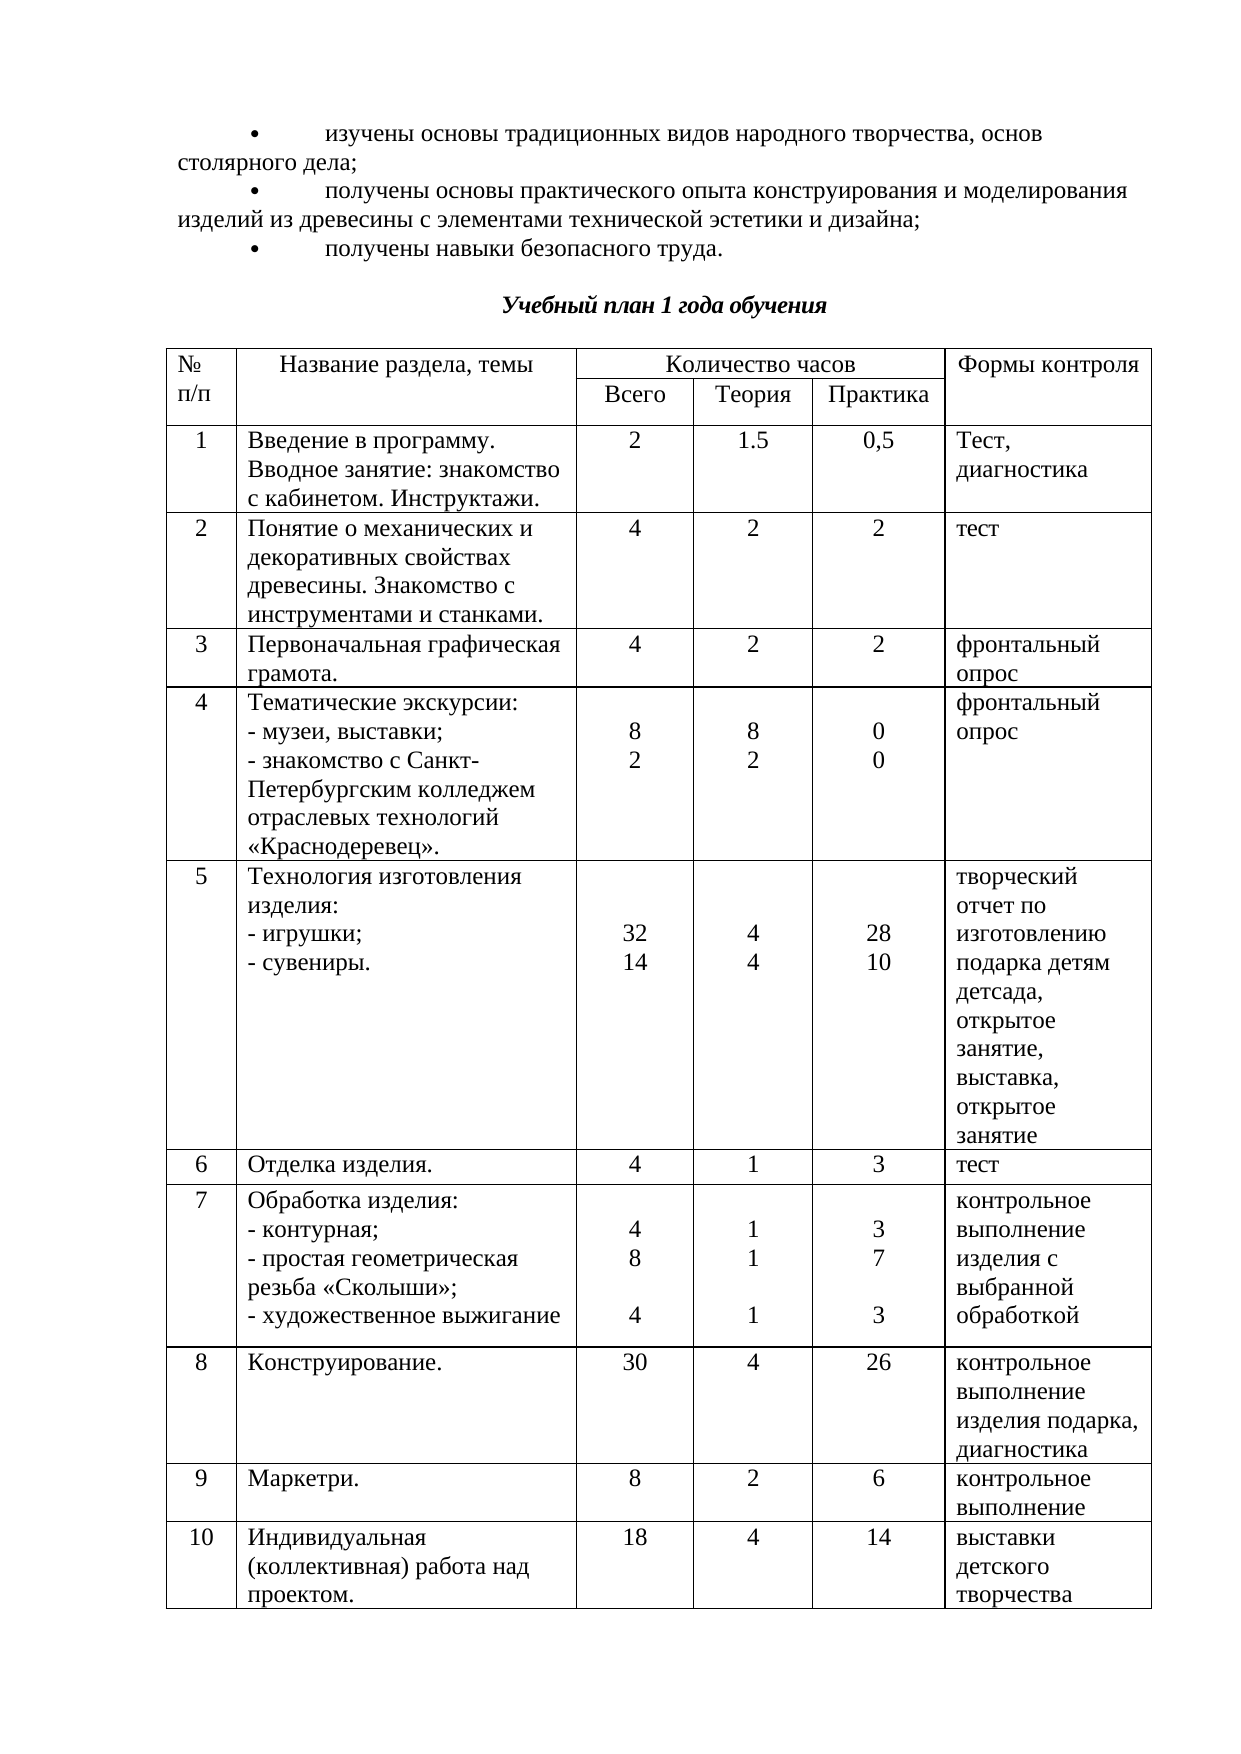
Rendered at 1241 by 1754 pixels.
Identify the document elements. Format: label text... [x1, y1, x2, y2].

table_cell 2 [577, 426, 693, 512]
table_cell контрольное выполнение изделия подарка, диагностика [946, 1348, 1151, 1462]
table_cell 1 [167, 426, 236, 512]
table_cell Всего [577, 379, 693, 424]
table_cell 0,5 [813, 426, 944, 512]
table_cell 3 [167, 629, 236, 686]
table_cell 5 [167, 861, 236, 1148]
table_cell 32 14 [577, 861, 693, 1148]
table_cell творческий отчет по изготовлению подарка детям детсада, открытое занятие, выставка, открытое занятие [946, 861, 1151, 1148]
table_cell тест [946, 513, 1151, 628]
table_cell 2 [694, 1464, 812, 1521]
table_cell 1 [694, 1150, 812, 1184]
table_header Формы контроля [946, 349, 1151, 424]
table_cell 8 2 [577, 688, 693, 860]
table_cell Тематические экскурсии: - музеи, выставки; - знакомство с Санкт-Петербургским колледжем отраслевых технологий «Краснодеревец». [237, 688, 576, 860]
table_cell 3 7 3 [813, 1185, 944, 1346]
table_cell Тест, диагностика [946, 426, 1151, 512]
table_cell 2 [694, 629, 812, 686]
table_cell фронтальный опрос [946, 629, 1151, 686]
table_cell 2 [813, 513, 944, 628]
table_cell Технология изготовления изделия: - игрушки; - сувениры. [237, 861, 576, 1148]
table_cell 1.5 [694, 426, 812, 512]
table_cell 0 0 [813, 688, 944, 860]
table_cell 18 [577, 1522, 693, 1608]
table_cell 4 4 [694, 861, 812, 1148]
table_cell 6 [167, 1150, 236, 1184]
table_cell 8 2 [694, 688, 812, 860]
table_cell Первоначальная графическая грамота. [237, 629, 576, 686]
list изучены основы традиционных видов народного творчества, основ столярного дела; [177, 118, 1152, 176]
table_cell 8 [577, 1464, 693, 1521]
table_cell Индивидуальная (коллективная) работа над проектом. [237, 1522, 576, 1608]
table_cell 2 [813, 629, 944, 686]
table_cell 4 8 4 [577, 1185, 693, 1346]
table_cell Обработка изделия: - контурная; - простая геометрическая резьба «Сколыши»; - художественное выжигание [237, 1185, 576, 1346]
table_cell Отделка изделия. [237, 1150, 576, 1184]
table_cell выставки детского творчества [946, 1522, 1151, 1608]
table_cell 4 [577, 629, 693, 686]
table_cell 14 [813, 1522, 944, 1608]
table_cell 4 [577, 1150, 693, 1184]
table_cell 8 [167, 1348, 236, 1462]
table_cell 28 10 [813, 861, 944, 1148]
table_cell 2 [167, 513, 236, 628]
table_cell 4 [577, 513, 693, 628]
list получены навыки безопасного труда. [177, 233, 1152, 262]
table_cell Введение в программу. Вводное занятие: знакомство с кабинетом. Инструктажи. [237, 426, 576, 512]
table_cell 4 [167, 688, 236, 860]
list получены основы практического опыта конструирования и моделирования изделий из древесины с элементами технической эстетики и дизайна; [177, 176, 1152, 233]
table_cell Понятие о механических и декоративных свойствах древесины. Знакомство с инструментами и станками. [237, 513, 576, 628]
table_header № п/п [167, 349, 236, 424]
table_cell 10 [167, 1522, 236, 1608]
table_cell фронтальный опрос [946, 688, 1151, 860]
table_cell контрольное выполнение [946, 1464, 1151, 1521]
table_cell 3 [813, 1150, 944, 1184]
table_cell 26 [813, 1348, 944, 1462]
table_cell контрольное выполнение изделия с выбранной обработкой [946, 1185, 1151, 1346]
table_header Количество часов [577, 349, 944, 378]
table_cell 6 [813, 1464, 944, 1521]
table_cell Практика [813, 379, 944, 424]
table_cell 4 [694, 1348, 812, 1462]
table_cell 9 [167, 1464, 236, 1521]
table_cell 4 [694, 1522, 812, 1608]
table_cell Маркетри. [237, 1464, 576, 1521]
table_cell 1 1 1 [694, 1185, 812, 1346]
table_cell 2 [694, 513, 812, 628]
table_cell Конструирование. [237, 1348, 576, 1462]
table_cell Теория [694, 379, 812, 424]
table_cell 7 [167, 1185, 236, 1346]
table_header Название раздела, темы [237, 349, 576, 424]
table_cell 30 [577, 1348, 693, 1462]
table_cell тест [946, 1150, 1151, 1184]
list Учебный план 1 года обучения [177, 291, 1152, 319]
